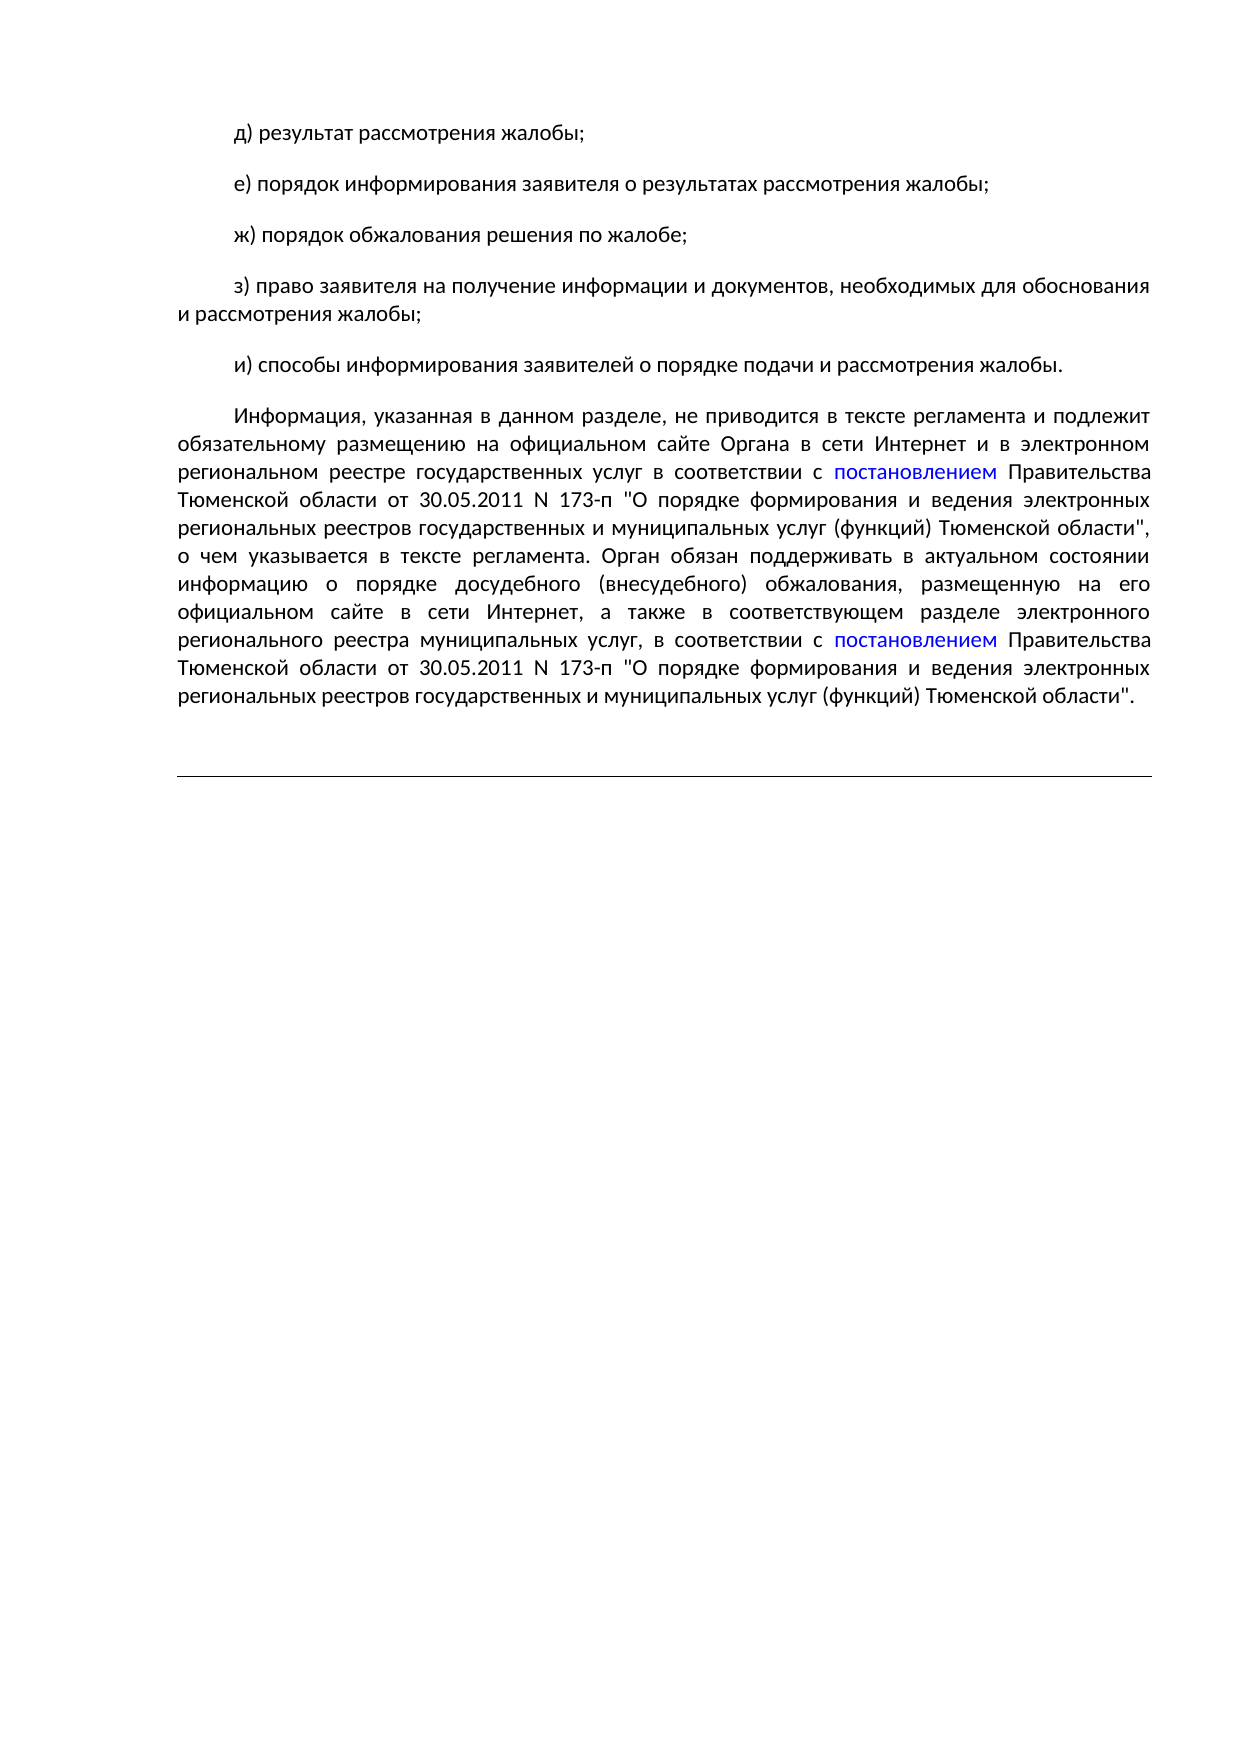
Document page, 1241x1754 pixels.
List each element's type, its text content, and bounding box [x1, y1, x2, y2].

text з) право заявителя на получение информации и документов, необходимых для обоснования и рассмотрения жалобы; [177, 271, 1152, 327]
text е) порядок информирования заявителя о результатах рассмотрения жалобы; [177, 169, 1152, 197]
text ж) порядок обжалования решения по жалобе; [177, 220, 1152, 248]
text и) способы информирования заявителей о порядке подачи и рассмотрения жалобы. [177, 350, 1152, 378]
text д) результат рассмотрения жалобы; [177, 118, 1152, 146]
text Информация, указанная в данном разделе, не приводится в тексте регламента и подлежит обязательному размещению на официальном сайте Органа в сети Интернет и в электронном региональном реестре государственных услуг в соответствии с постановлением Правительства Тюменской области от 30.05.2011 N 173-п "О порядке формирования и ведения электронных региональных реестров государственных и муниципальных услуг (функций) Тюменской области", о чем указывается в тексте регламента. Орган обязан поддерживать в актуальном состоянии информацию о порядке досудебного (внесудебного) обжалования, размещенную на его официальном сайте в сети Интернет, а также в соответствующем разделе электронного регионального реестра муниципальных услуг, в соответствии с постановлением Правительства Тюменской области от 30.05.2011 N 173-п "О порядке формирования и ведения электронных региональных реестров государственных и муниципальных услуг (функций) Тюменской области". [177, 401, 1152, 709]
